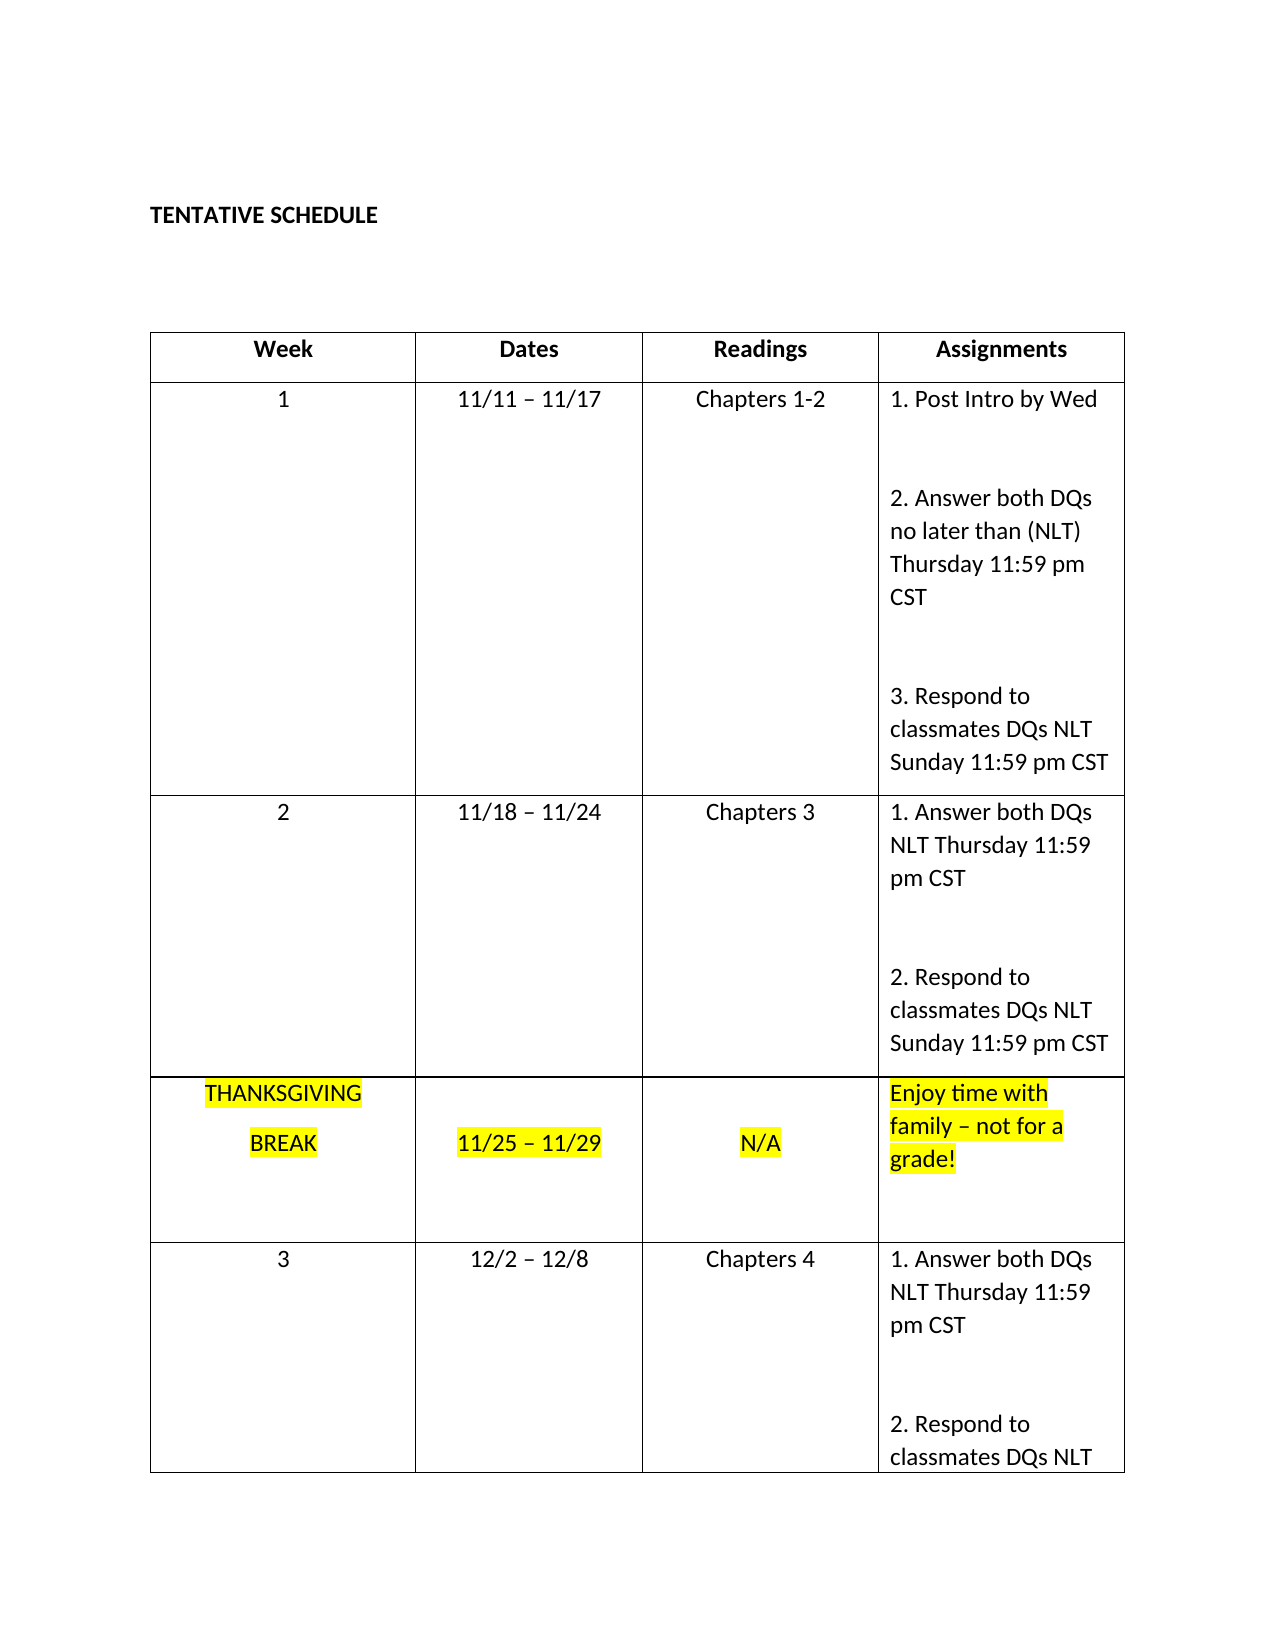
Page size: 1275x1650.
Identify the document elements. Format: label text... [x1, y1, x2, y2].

table_cell Chapters 3 [643, 796, 878, 1076]
table_cell 1. Post Intro by Wed 2. Answer both DQs no later than (NLT) Thursday 11:59 pm CST 3. Respond to classmates DQs NLT Sunday 11:59 pm CST [879, 383, 1124, 795]
table_header Assignments [879, 333, 1124, 382]
subtitle TENTATIVE SCHEDULE [150, 199, 1125, 230]
table_cell 3 [151, 1243, 415, 1472]
table_cell 11/25 – 11/29 [416, 1078, 642, 1242]
table_cell Chapters 1-2 [643, 383, 878, 795]
table_cell Enjoy time with family – not for a grade! [879, 1078, 1124, 1242]
table_cell 11/18 – 11/24 [416, 796, 642, 1076]
table_cell N/A [643, 1078, 878, 1242]
table_cell 12/2 – 12/8 [416, 1243, 642, 1472]
table_cell 1 [151, 383, 415, 795]
table_header Week [151, 333, 415, 382]
table_cell 11/11 – 11/17 [416, 383, 642, 795]
table_cell Chapters 4 [643, 1243, 878, 1472]
table_cell 1. Answer both DQs NLT Thursday 11:59 pm CST 2. Respond to classmates DQs NLT Sunday 11:59 pm CST [879, 796, 1124, 1076]
table_cell THANKSGIVING BREAK [151, 1078, 415, 1242]
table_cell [879, 1243, 1124, 1472]
table_header Readings [643, 333, 878, 382]
table_cell 2 [151, 796, 415, 1076]
table_header Dates [416, 333, 642, 382]
